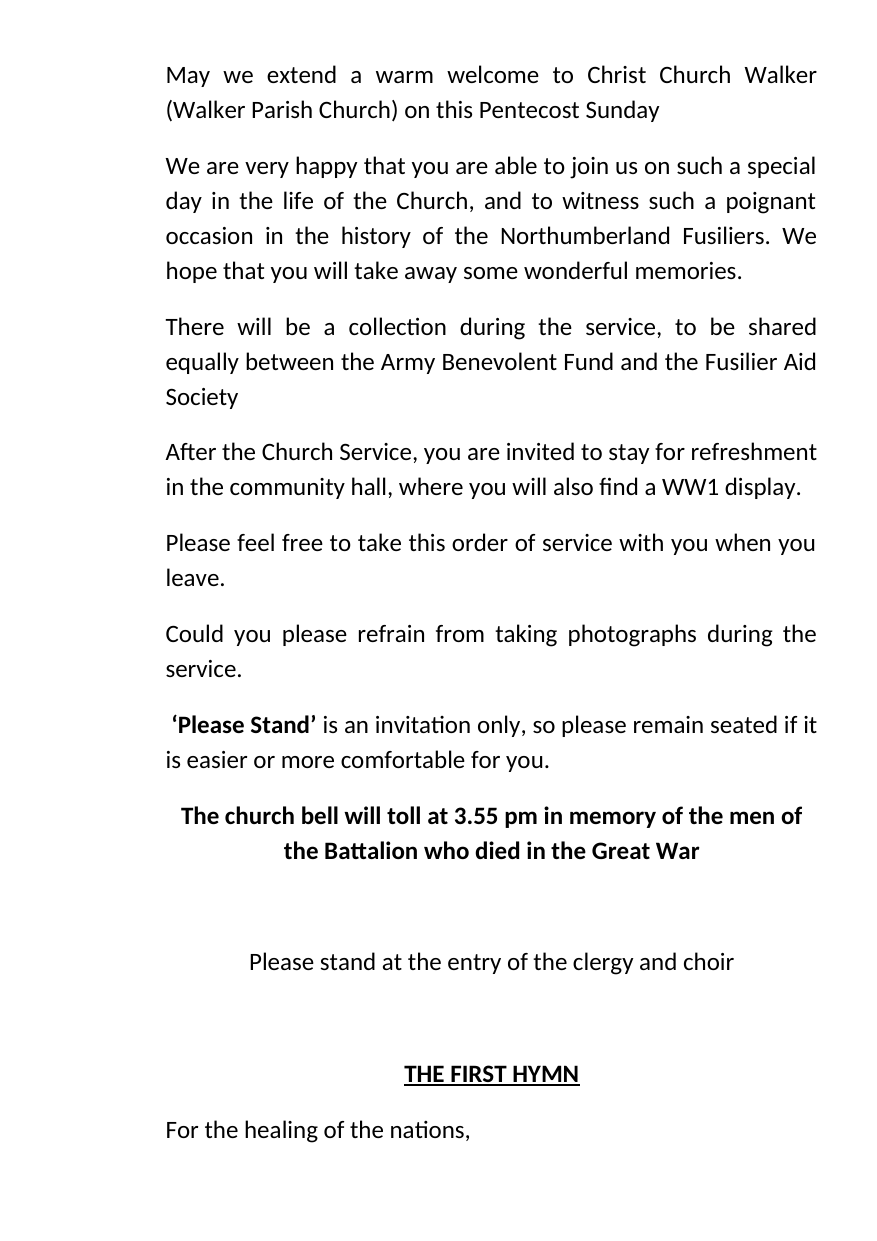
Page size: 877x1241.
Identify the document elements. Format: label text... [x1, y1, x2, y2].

text After the Church Service, you are invited to stay for refreshment in the community hall, where you will also find a WW1 display. [165, 437, 818, 502]
text May we extend a warm welcome to Christ Church Walker (Walker Parish Church) on this Pentecost Sunday [165, 59, 818, 124]
text We are very happy that you are able to join us on such a special day in the life of the Church, and to witness such a poignant occasion in the history of the Northumberland Fusiliers. We hope that you will take away some wonderful memories. [165, 150, 818, 285]
text For the healing of the nations, [165, 1114, 818, 1144]
text There will be a collection during the service, to be shared equally between the Army Benevolent Fund and the Fusilier Aid Society [165, 311, 818, 411]
text ‘Please Stand’ is an invitation only, so please remain seated if it is easier or more comfortable for you. [165, 709, 818, 774]
text The church bell will toll at 3.55 pm in memory of the men of the Battalion who died in the Great War [165, 800, 818, 865]
text Could you please refrain from taking photographs during the service. [165, 618, 818, 684]
text Please feel free to take this order of service with you when you leave. [165, 527, 818, 593]
text Please stand at the entry of the clergy and choir [165, 947, 818, 977]
text THE FIRST HYMN [165, 1058, 818, 1089]
